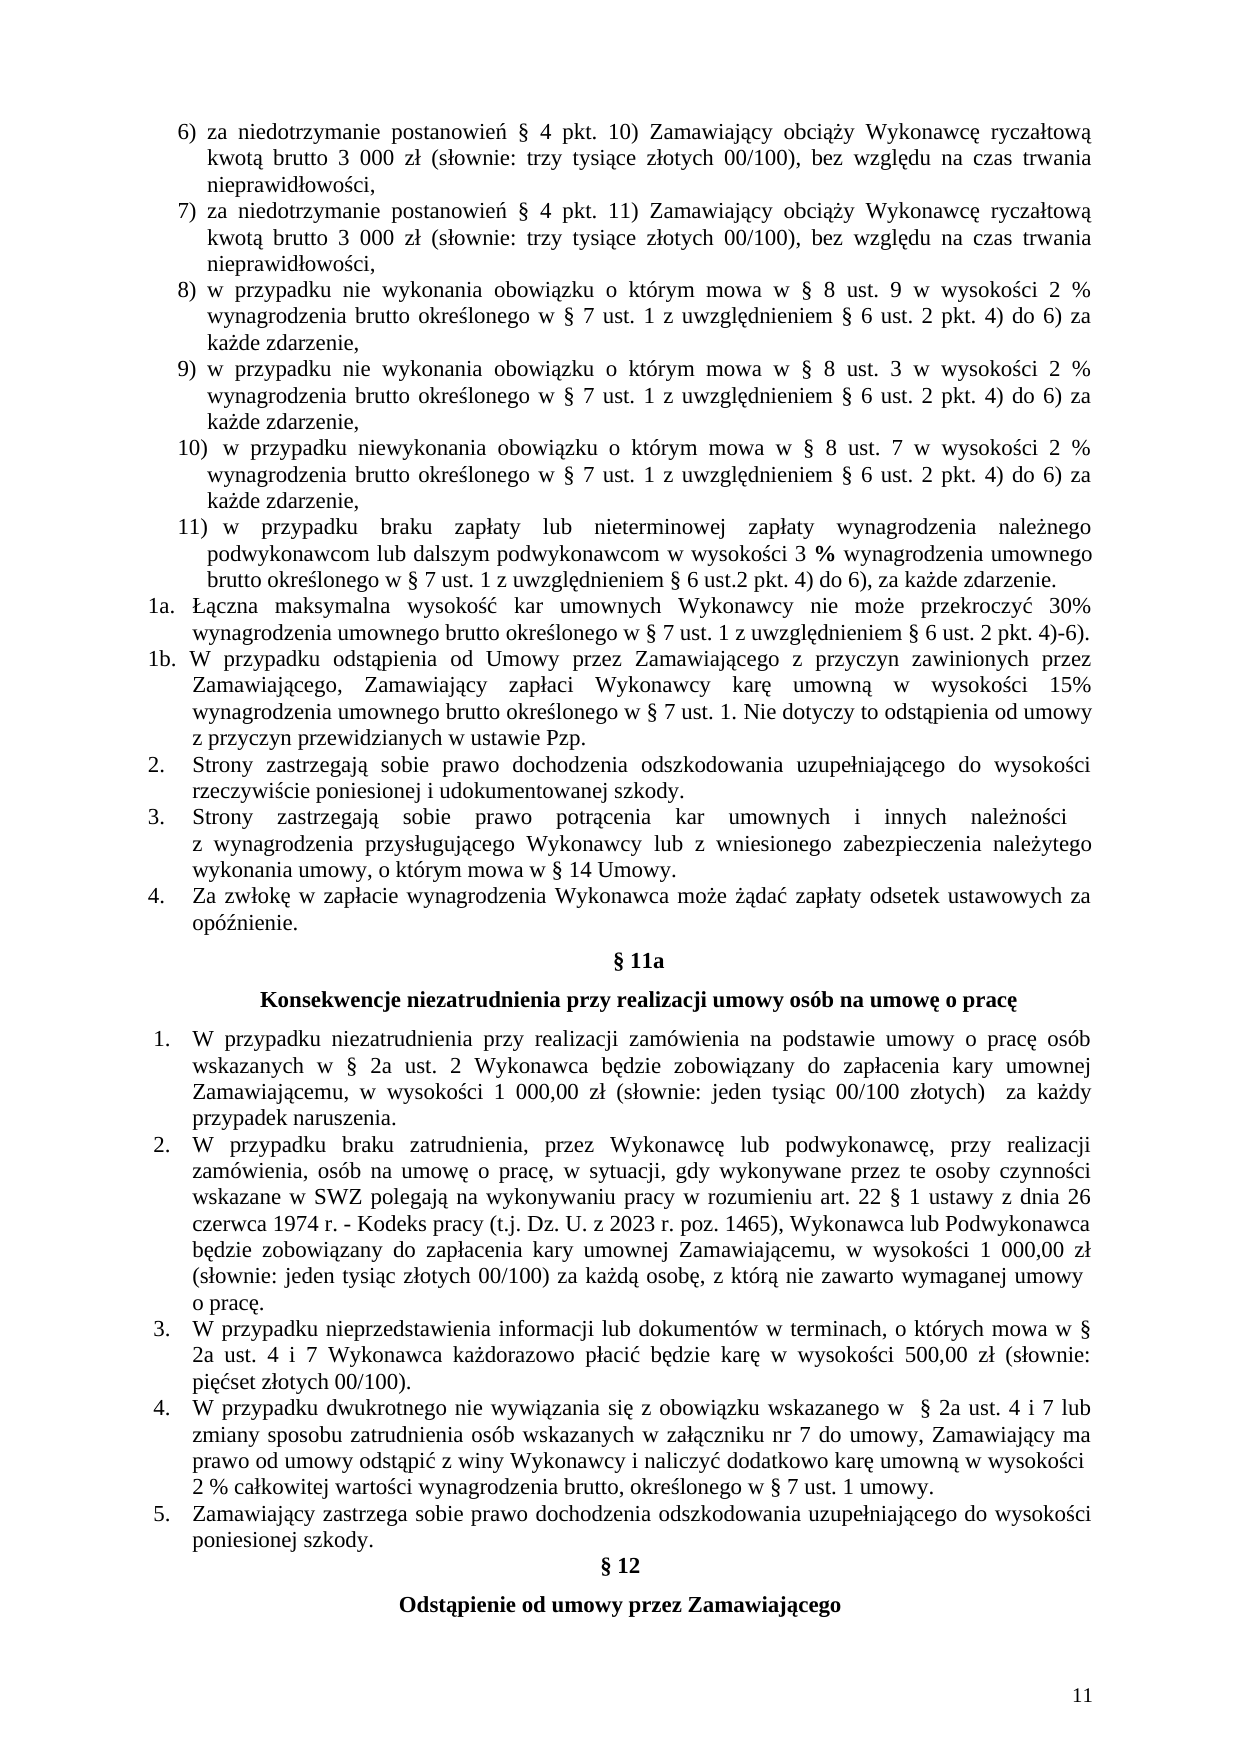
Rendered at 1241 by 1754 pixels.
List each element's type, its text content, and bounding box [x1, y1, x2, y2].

text Konsekwencje niezatrudnienia przy realizacji umowy osób na umowę o pracę [185, 986, 1092, 1013]
list w przypadku nie wykonania obowiązku o którym mowa w § 8 ust. 3 w wysokości 2 % wynagrodzenia brutto określonego w § 7 ust. 1 z uwzględnieniem § 6 ust. 2 pkt. 4) do 6) za każde zdarzenie, [177, 355, 1092, 434]
list w przypadku braku zapłaty lub nieterminowej zapłaty wynagrodzenia należnego podwykonawcom lub dalszym podwykonawcom w wysokości 3 % wynagrodzenia umownego brutto określonego w § 7 ust. 1 z uwzględnieniem § 6 ust.2 pkt. 4) do 6), za każde zdarzenie. [177, 513, 1092, 592]
list W przypadku braku zatrudnienia, przez Wykonawcę lub podwykonawcę, przy realizacji zamówienia, osób na umowę o pracę, w sytuacji, gdy wykonywane przez te osoby czynności wskazane w SWZ polegają na wykonywaniu pracy w rozumieniu art. 22 § 1 ustawy z dnia 26 czerwca 1974 r. - Kodeks pracy (t.j. Dz. U. z 2023 r. poz. 1465), Wykonawca lub Podwykonawca będzie zobowiązany do zapłacenia kary umownej Zamawiającemu, w wysokości 1 000,00 zł (słownie: jeden tysiąc złotych 00/100) za każdą osobę, z którą nie zawarto wymaganej umowy o pracę. [153, 1131, 1092, 1315]
list za niedotrzymanie postanowień § 4 pkt. 10) Zamawiający obciąży Wykonawcę ryczałtową kwotą brutto 3 000 zł (słownie: trzy tysiące złotych 00/100), bez względu na czas trwania nieprawidłowości, [177, 118, 1092, 197]
list Strony zastrzegają sobie prawo potrącenia kar umownych i innych należności z wynagrodzenia przysługującego Wykonawcy lub z wniesionego zabezpieczenia należytego wykonania umowy, o którym mowa w § 14 Umowy. [148, 803, 1092, 882]
list w przypadku nie wykonania obowiązku o którym mowa w § 8 ust. 9 w wysokości 2 % wynagrodzenia brutto określonego w § 7 ust. 1 z uwzględnieniem § 6 ust. 2 pkt. 4) do 6) za każde zdarzenie, [177, 276, 1092, 355]
list W przypadku niezatrudnienia przy realizacji zamówienia na podstawie umowy o pracę osób wskazanych w § 2a ust. 2 Wykonawca będzie zobowiązany do zapłacenia kary umownej Zamawiającemu, w wysokości 1 000,00 zł (słownie: jeden tysiąc 00/100 złotych) za każdy przypadek naruszenia. [153, 1025, 1092, 1131]
text Odstąpienie od umowy przez Zamawiającego [148, 1591, 1092, 1618]
list Zamawiający zastrzega sobie prawo dochodzenia odszkodowania uzupełniającego do wysokości poniesionej szkody. [153, 1500, 1092, 1552]
list za niedotrzymanie postanowień § 4 pkt. 11) Zamawiający obciąży Wykonawcę ryczałtową kwotą brutto 3 000 zł (słownie: trzy tysiące złotych 00/100), bez względu na czas trwania nieprawidłowości, [177, 197, 1092, 276]
text 1a. Łączna maksymalna wysokość kar umownych Wykonawcy nie może przekroczyć 30% wynagrodzenia umownego brutto określonego w § 7 ust. 1 z uwzględnieniem § 6 ust. 2 pkt. 4)-6). [148, 592, 1092, 645]
list W przypadku dwukrotnego nie wywiązania się z obowiązku wskazanego w § 2a ust. 4 i 7 lub zmiany sposobu zatrudnienia osób wskazanych w załączniku nr 7 do umowy, Zamawiający ma prawo od umowy odstąpić z winy Wykonawcy i naliczyć dodatkowo karę umowną w wysokości 2 % całkowitej wartości wynagrodzenia brutto, określonego w § 7 ust. 1 umowy. [153, 1394, 1092, 1500]
list w przypadku niewykonania obowiązku o którym mowa w § 8 ust. 7 w wysokości 2 % wynagrodzenia brutto określonego w § 7 ust. 1 z uwzględnieniem § 6 ust. 2 pkt. 4) do 6) za każde zdarzenie, [177, 434, 1092, 513]
list W przypadku nieprzedstawienia informacji lub dokumentów w terminach, o których mowa w § 2a ust. 4 i 7 Wykonawca każdorazowo płacić będzie karę w wysokości 500,00 zł (słownie: pięćset złotych 00/100). [153, 1315, 1092, 1394]
text 1b. W przypadku odstąpienia od Umowy przez Zamawiającego z przyczyn zawinionych przez Zamawiającego, Zamawiający zapłaci Wykonawcy karę umowną w wysokości 15% wynagrodzenia umownego brutto określonego w § 7 ust. 1. Nie dotyczy to odstąpienia od umowy z przyczyn przewidzianych w ustawie Pzp. [148, 645, 1092, 751]
text § 11a [185, 948, 1092, 974]
list Za zwłokę w zapłacie wynagrodzenia Wykonawca może żądać zapłaty odsetek ustawowych za opóźnienie. [148, 882, 1092, 935]
text § 12 [148, 1552, 1092, 1579]
list Strony zastrzegają sobie prawo dochodzenia odszkodowania uzupełniającego do wysokości rzeczywiście poniesionej i udokumentowanej szkody. [148, 751, 1092, 803]
